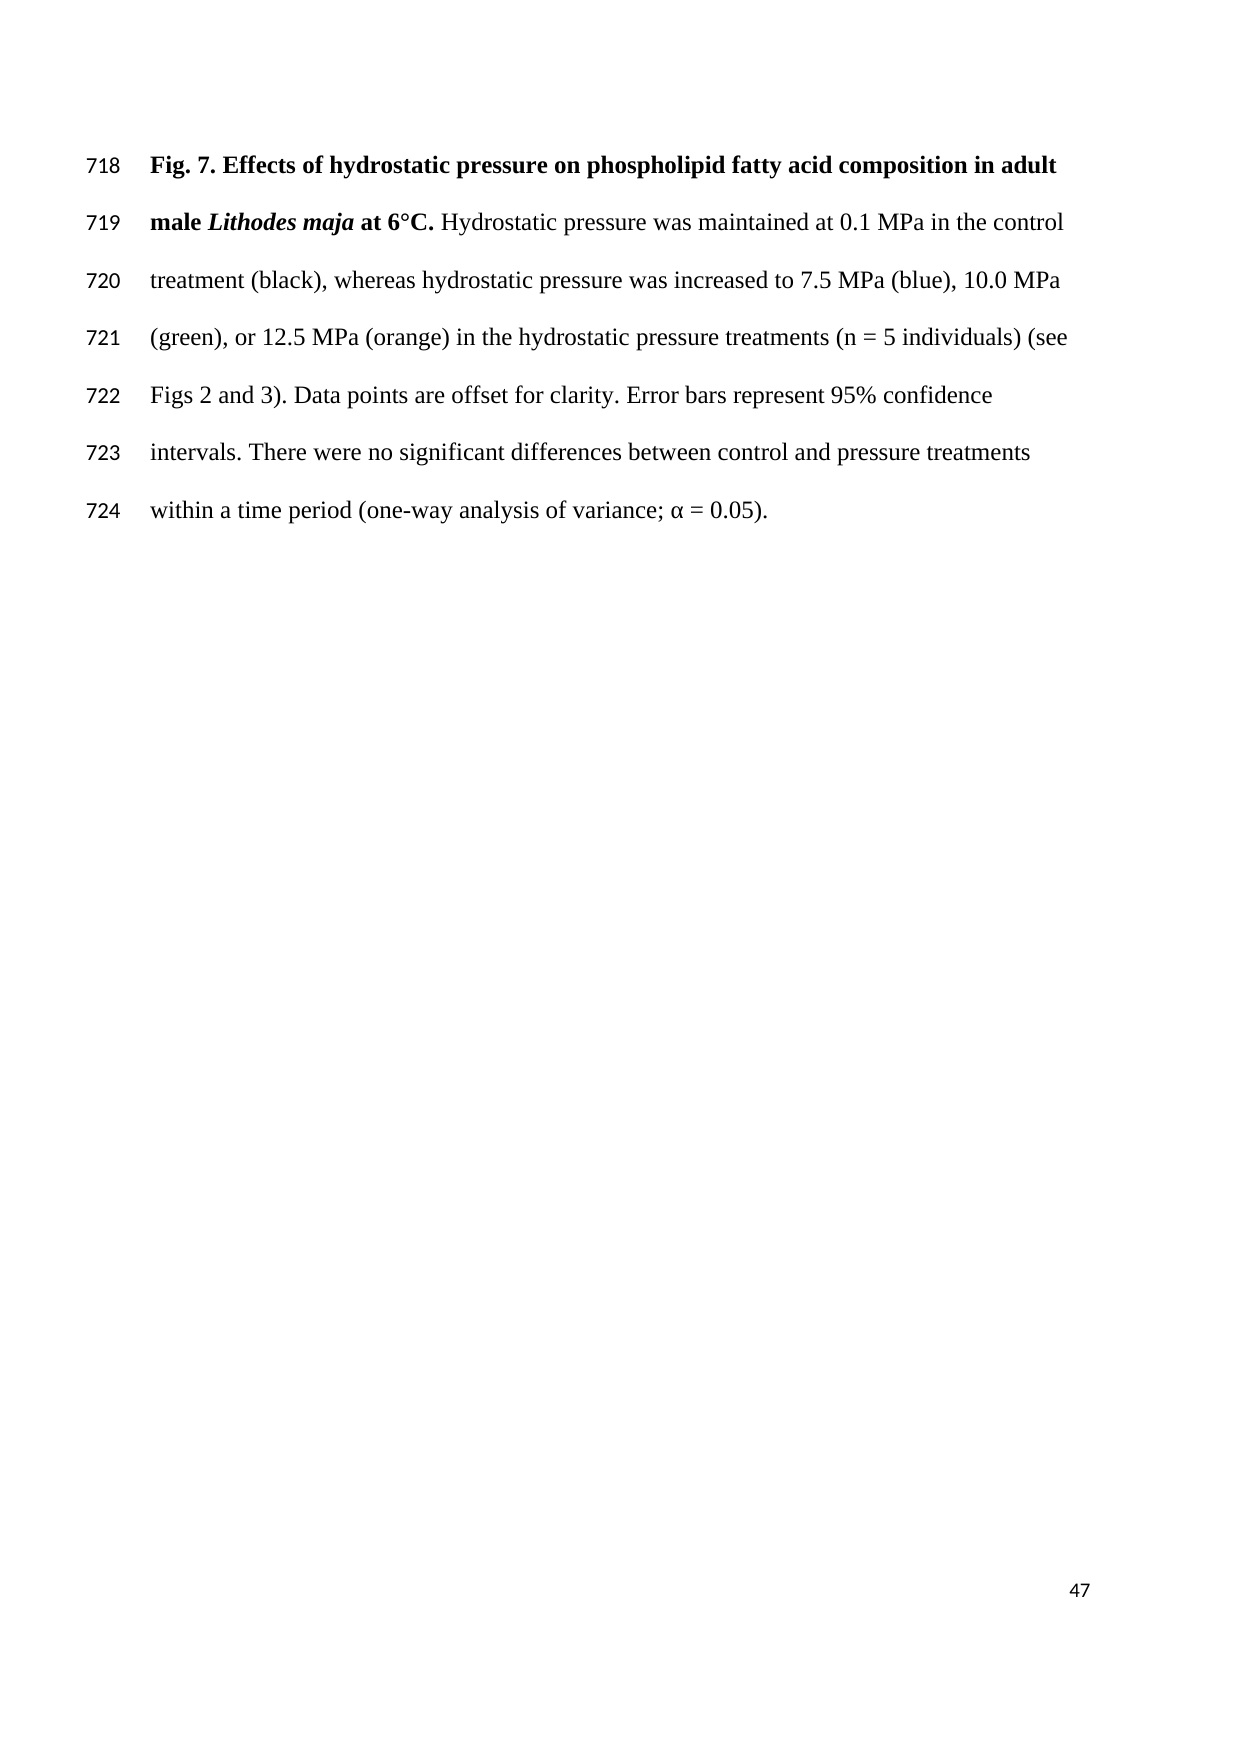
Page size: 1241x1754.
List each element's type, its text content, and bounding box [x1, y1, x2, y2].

text Fig. 7. Effects of hydrostatic pressure on phospholipid fatty acid composition in adult male Lithodes maja at 6°C. Hydrostatic pressure was maintained at 0.1 MPa in the control treatment (black), whereas hydrostatic pressure was increased to 7.5 MPa (blue), 10.0 MPa (green), or 12.5 MPa (orange) in the hydrostatic pressure treatments (n = 5 individuals) (see Figs 2 and 3). Data points are offset for clarity. Error bars represent 95% confidence intervals. There were no significant differences between control and pressure treatments within a time period (one-way analysis of variance; α = 0.05). [150, 150, 1090, 524]
